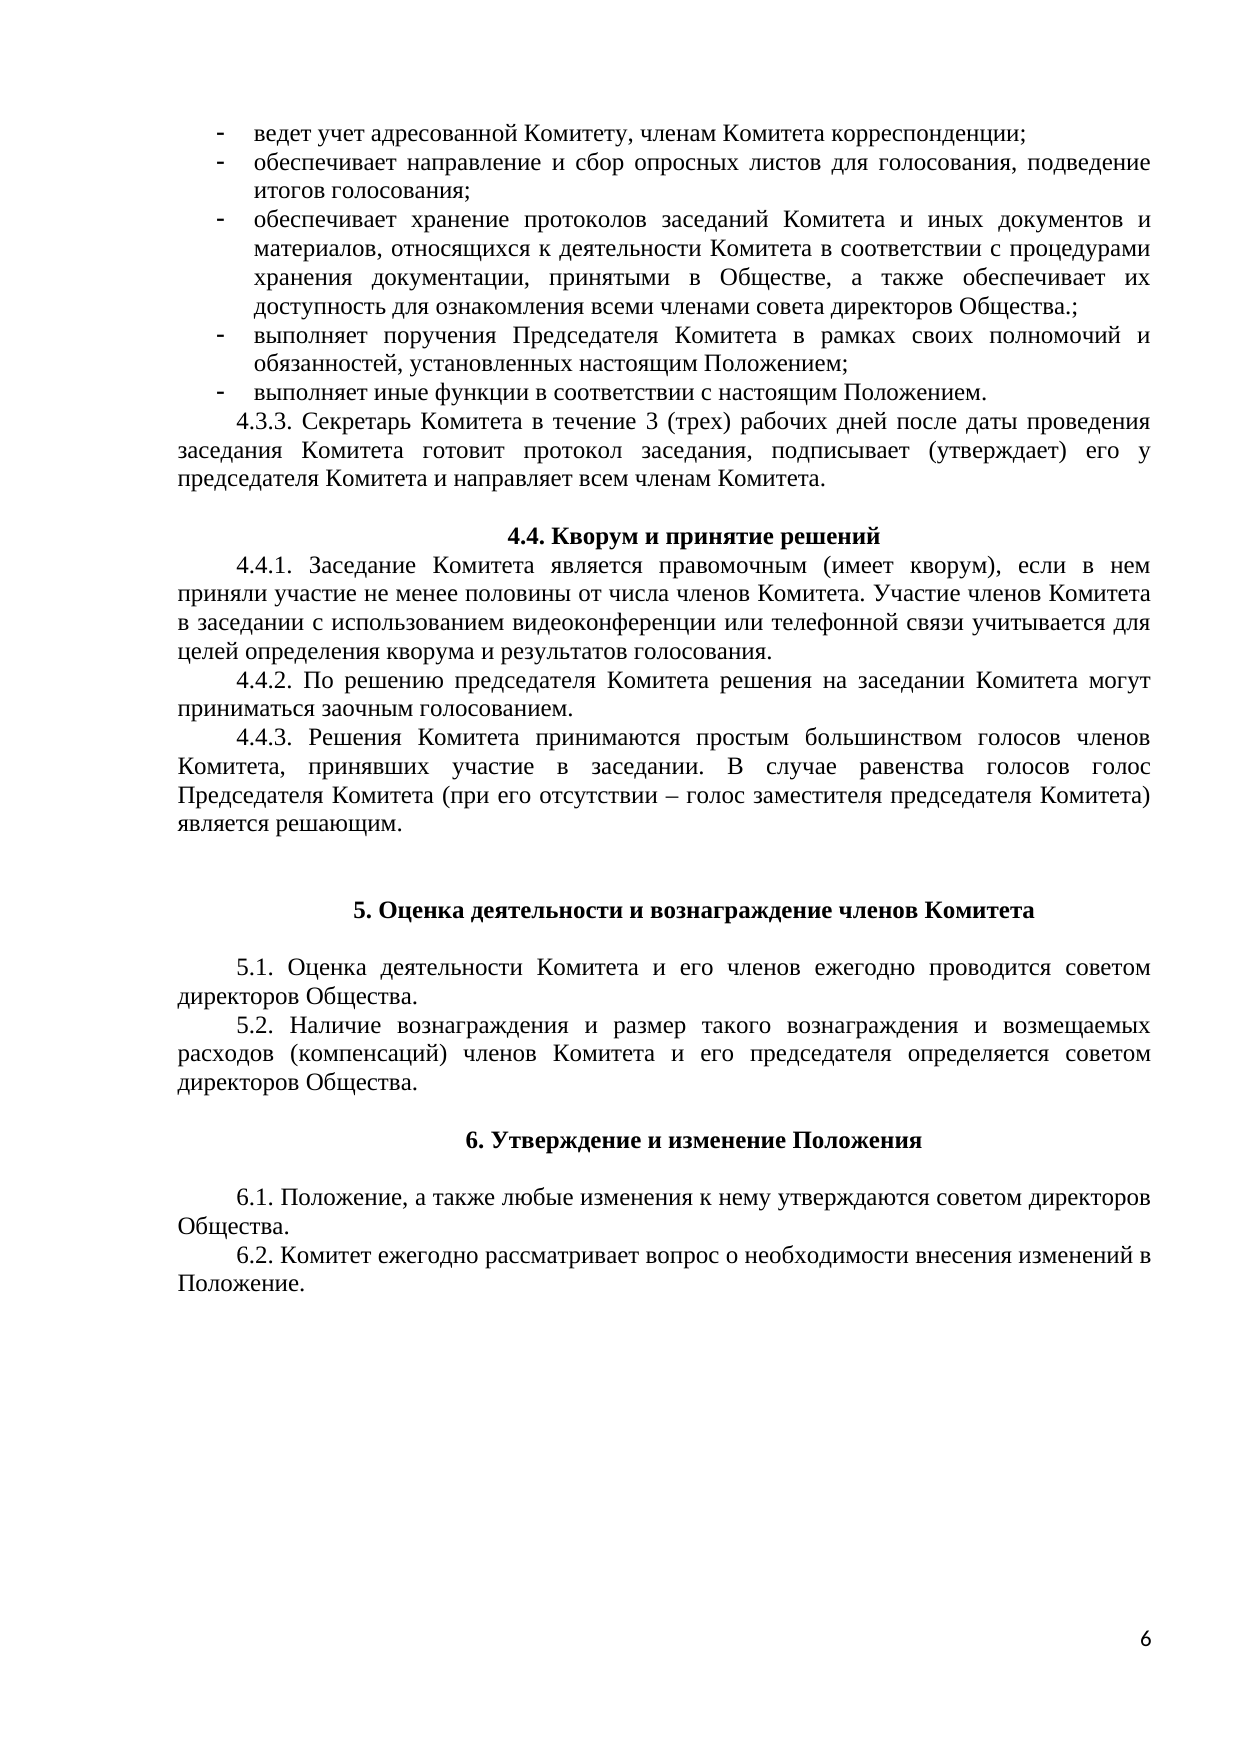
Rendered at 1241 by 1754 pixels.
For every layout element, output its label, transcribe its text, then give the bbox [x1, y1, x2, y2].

text 5.2. Наличие вознаграждения и размер такого вознаграждения и возмещаемых расходов (компенсаций) членов Комитета и его председателя определяется советом директоров Общества. [177, 1010, 1152, 1096]
text 6.1. Положение, а также любые изменения к нему утверждаются советом директоров Общества. [177, 1182, 1152, 1240]
list ведет учет адресованной Комитету, членам Комитета корреспонденции; [216, 118, 1152, 147]
list обеспечивает направление и сбор опросных листов для голосования, подведение итогов голосования; [216, 147, 1152, 204]
text 5. Оценка деятельности и вознаграждение членов Комитета [177, 895, 1152, 923]
text 4.4.1. Заседание Комитета является правомочным (имеет кворум), если в нем приняли участие не менее половины от числа членов Комитета. Участие членов Комитета в заседании с использованием видеоконференции или телефонной связи учитывается для целей определения кворума и результатов голосования. [177, 550, 1152, 665]
text 4.4.2. По решению председателя Комитета решения на заседании Комитета могут приниматься заочным голосованием. [177, 665, 1152, 722]
list выполняет иные функции в соответствии с настоящим Положением. [216, 377, 1152, 406]
text 6.2. Комитет ежегодно рассматривает вопрос о необходимости внесения изменений в Положение. [177, 1240, 1152, 1297]
text 4.4. Кворум и принятие решений [177, 521, 1152, 550]
text 4.3.3. Секретарь Комитета в течение 3 (трех) рабочих дней после даты проведения заседания Комитета готовит протокол заседания, подписывает (утверждает) его у председателя Комитета и направляет всем членам Комитета. [177, 406, 1152, 492]
text 6. Утверждение и изменение Положения [177, 1125, 1152, 1153]
text 4.4.3. Решения Комитета принимаются простым большинством голосов членов Комитета, принявших участие в заседании. В случае равенства голосов голос Председателя Комитета (при его отсутствии – голос заместителя председателя Комитета) является решающим. [177, 722, 1152, 837]
text 5.1. Оценка деятельности Комитета и его членов ежегодно проводится советом директоров Общества. [177, 952, 1152, 1010]
list обеспечивает хранение протоколов заседаний Комитета и иных документов и материалов, относящихся к деятельности Комитета в соответствии с процедурами хранения документации, принятыми в Обществе, а также обеспечивает их доступность для ознакомления всеми членами совета директоров Общества.; [216, 204, 1152, 320]
list выполняет поручения Председателя Комитета в рамках своих полномочий и обязанностей, установленных настоящим Положением; [216, 320, 1152, 377]
